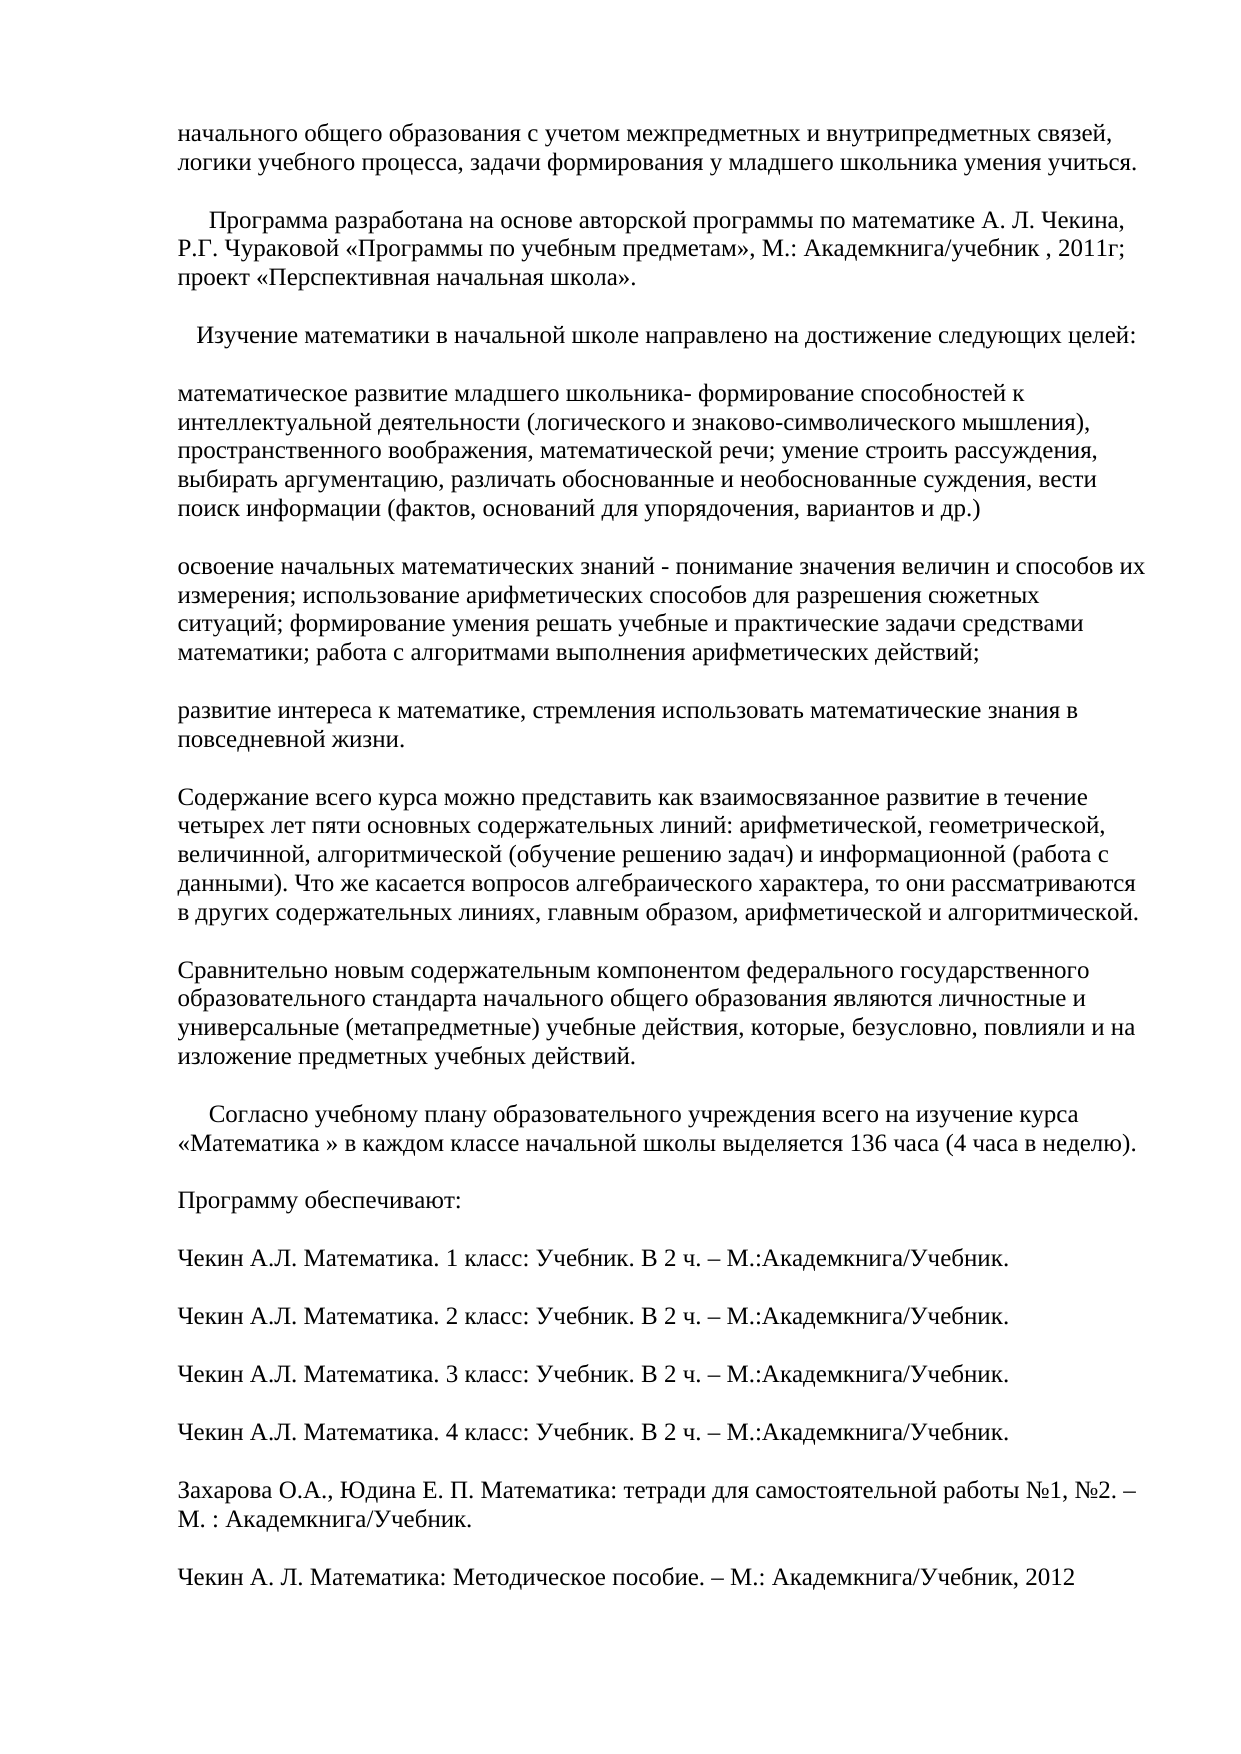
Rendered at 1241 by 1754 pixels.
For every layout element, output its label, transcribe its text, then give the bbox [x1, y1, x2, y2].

text математическое развитие младшего школьника- формирование способностей к интеллектуальной деятельности (логического и знаково-символического мышления), пространственного воображения, математической речи; умение строить рассуждения, выбирать аргументацию, различать обоснованные и необоснованные суждения, вести поиск информации (фактов, оснований для упорядочения, вариантов и др.) [177, 378, 1152, 522]
text Программа разработана на основе авторской программы по математике А. Л. Чекина, Р.Г. Чураковой «Программы по учебным предметам», М.: Академкнига/учебник , 2011г; проект «Перспективная начальная школа». [177, 205, 1152, 291]
text Захарова О.А., Юдина Е. П. Математика: тетради для самостоятельной работы №1, №2. – М. : Академкнига/Учебник. [177, 1475, 1152, 1533]
text Чекин А.Л. Математика. 1 класс: Учебник. В 2 ч. – М.:Академкнига/Учебник. [177, 1243, 1152, 1272]
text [177, 118, 1152, 176]
text Чекин А.Л. Математика. 3 класс: Учебник. В 2 ч. – М.:Академкнига/Учебник. [177, 1359, 1152, 1388]
text Изучение математики в начальной школе направлено на достижение следующих целей: [177, 320, 1152, 349]
text Чекин А.Л. Математика. 4 класс: Учебник. В 2 ч. – М.:Академкнига/Учебник. [177, 1417, 1152, 1446]
text Программу обеспечивают: [177, 1186, 1152, 1214]
text освоение начальных математических знаний - понимание значения величин и способов их измерения; использование арифметических способов для разрешения сюжетных ситуаций; формирование умения решать учебные и практические задачи средствами математики; работа с алгоритмами выполнения арифметических действий; [177, 551, 1152, 666]
text развитие интереса к математике, стремления использовать математические знания в повседневной жизни. [177, 695, 1152, 753]
text Содержание всего курса можно представить как взаимосвязанное развитие в течение четырех лет пяти основных содержательных линий: арифметической, геометрической, величинной, алгоритмической (обучение решению задач) и информационной (работа с данными). Что же касается вопросов алгебраического характера, то они рассматриваются в других содержательных линиях, главным образом, арифметической и алгоритмической. [177, 782, 1152, 926]
text Чекин А. Л. Математика: Методическое пособие. – М.: Академкнига/Учебник, 2012 [177, 1562, 1152, 1591]
text Согласно учебному плану образовательного учреждения всего на изучение курса «Математика » в каждом классе начальной школы выделяется 136 часа (4 часа в неделю). [177, 1099, 1152, 1156]
text Чекин А.Л. Математика. 2 класс: Учебник. В 2 ч. – М.:Академкнига/Учебник. [177, 1301, 1152, 1330]
text Сравнительно новым содержательным компонентом федерального государственного образовательного стандарта начального общего образования являются личностные и универсальные (метапредметные) учебные действия, которые, безусловно, повлияли и на изложение предметных учебных действий. [177, 955, 1152, 1070]
